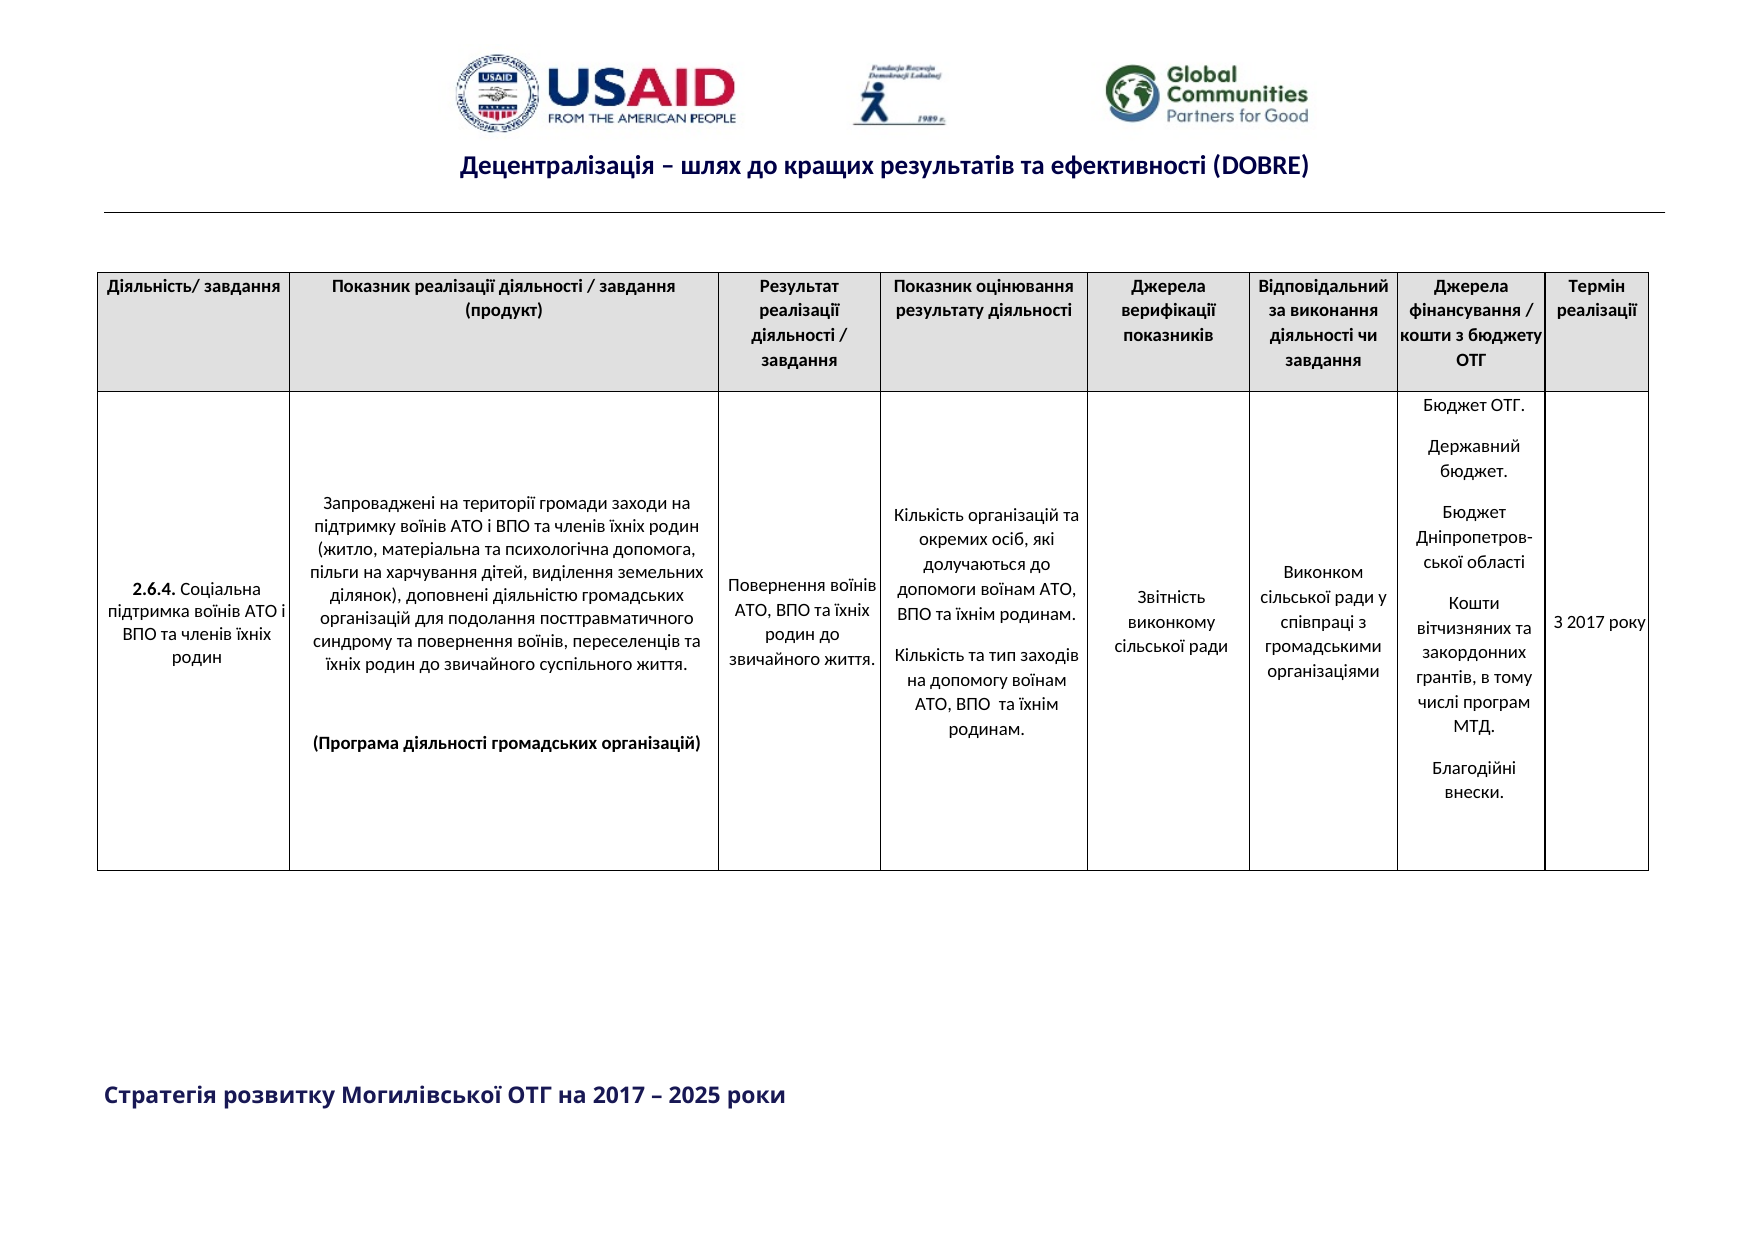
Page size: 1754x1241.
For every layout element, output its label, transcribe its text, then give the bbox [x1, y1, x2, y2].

picture [438, 44, 1331, 149]
table_header Джерела фінансування / кошти з бюджету ОТГ [1398, 273, 1544, 391]
table_cell Запроваджені на території громади заходи на підтримку воїнів АТО і ВПО та членів їхніх родин (житло, матеріальна та психологічна допомога, пільги на харчування дітей, виділення земельних ділянок), доповнені діяльністю громадських організацій для подолання посттравматичного синдрому та повернення воїнів, переселенців та їхніх родин до звичайного суспільного життя. (Програма діяльності громадських організацій) [290, 392, 718, 870]
table_header Показник оцінювання результату діяльності [881, 273, 1087, 391]
table_header Результат реалізації діяльності / завдання [719, 273, 880, 391]
table_cell Виконком сільської ради у співпраці з громадськими організаціями [1250, 392, 1397, 870]
table_header Показник реалізації діяльності / завдання (продукт) [290, 273, 718, 391]
table_cell Бюджет ОТГ. Державний бюджет. Бюджет Дніпропетров-ської області Кошти вітчизняних та закордонних грантів, в тому числі програм МТД. Благодійні внески. [1398, 392, 1544, 870]
table_cell 2.6.4. Соціальна підтримка воїнів АТО і ВПО та членів їхніх родин [98, 392, 289, 870]
table_header Діяльність/ завдання [98, 273, 289, 391]
table_header Термін реалізації [1546, 273, 1648, 391]
table_cell Кількість організацій та окремих осіб, які долучаються до допомоги воїнам АТО, ВПО та їхнім родинам. Кількість та тип заходів на допомогу воїнам АТО, ВПО та їхнім родинам. [881, 392, 1087, 870]
table_cell З 2017 року [1546, 392, 1648, 870]
table_header Відповідальний за виконання діяльності чи завдання [1250, 273, 1397, 391]
table_cell Повернення воїнів АТО, ВПО та їхніх родин до звичайного життя. [719, 392, 880, 870]
table_cell Звітність виконкому сільської ради [1088, 392, 1249, 870]
table_header Джерела верифікації показників [1088, 273, 1249, 391]
